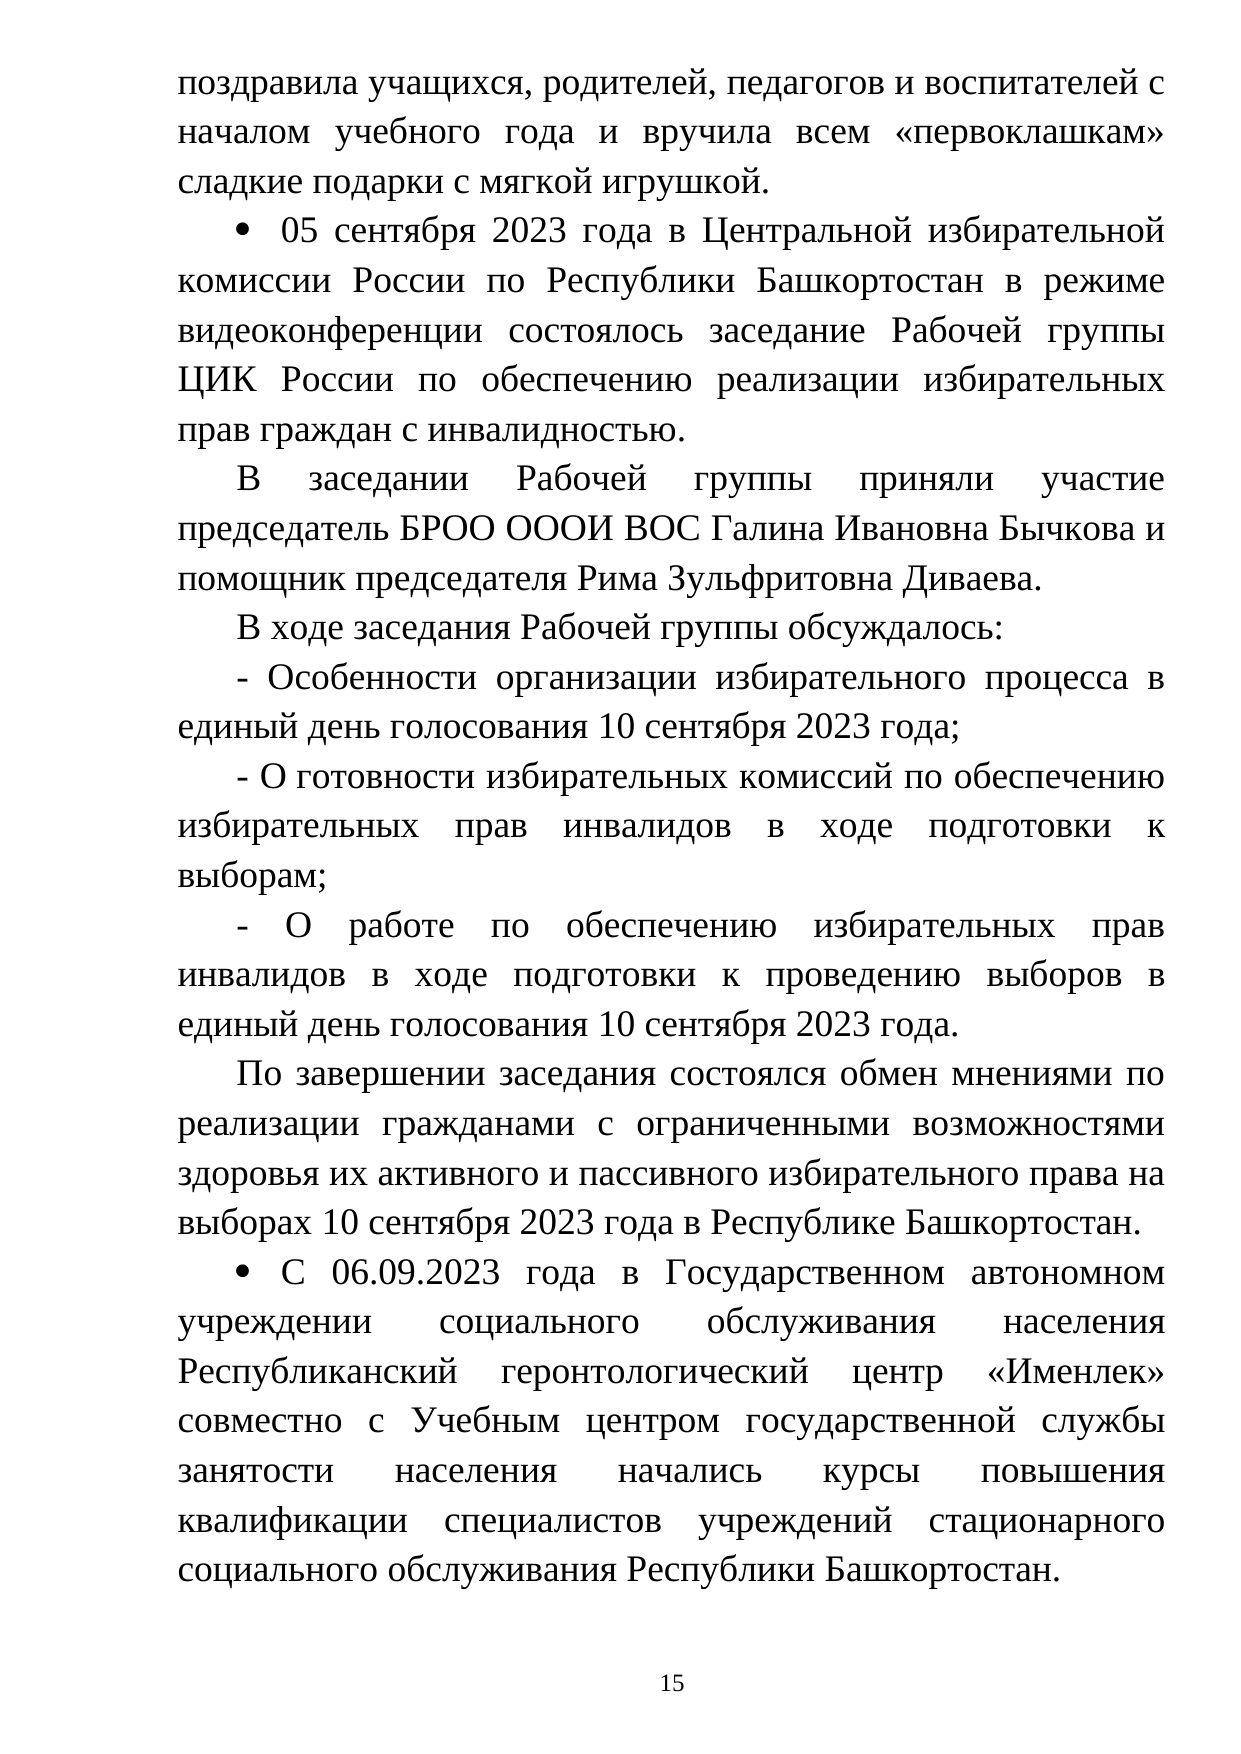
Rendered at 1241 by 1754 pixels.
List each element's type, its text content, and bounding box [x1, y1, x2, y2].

text По завершении заседания состоялся обмен мнениями по реализации гражданами с ограниченными возможностями здоровья их активного и пассивного избирательного права на выборах 10 сентября 2023 года в Республике Башкортостан. [177, 1051, 1166, 1243]
list 05 сентября 2023 года в Центральной избирательной комиссии России по Республики Башкортостан в режиме видеоконференции состоялось заседание Рабочей группы ЦИК России по обеспечению реализации избирательных прав граждан с инвалидностью. [177, 208, 1166, 449]
text - О готовности избирательных комиссий по обеспечению избирательных прав инвалидов в ходе подготовки к выборам; [177, 753, 1166, 896]
text - О работе по обеспечению избирательных прав инвалидов в ходе подготовки к проведению выборов в единый день голосования 10 сентября 2023 года. [177, 902, 1166, 1044]
text В ходе заседания Рабочей группы обсуждалось: [177, 604, 1166, 648]
text В заседании Рабочей группы приняли участие председатель БРОО ОООИ ВОС Галина Ивановна Бычкова и помощник председателя Рима Зульфритовна Диваева. [177, 456, 1166, 598]
text - Особенности организации избирательного процесса в единый день голосования 10 сентября 2023 года; [177, 654, 1166, 747]
list С 06.09.2023 года в Государственном автономном учреждении социального обслуживания населения Республиканский геронтологический центр «Именлек» совместно с Учебным центром государственной службы занятости населения начались курсы повышения квалификации специалистов учреждений стационарного социального обслуживания Республики Башкортостан. [177, 1249, 1166, 1590]
